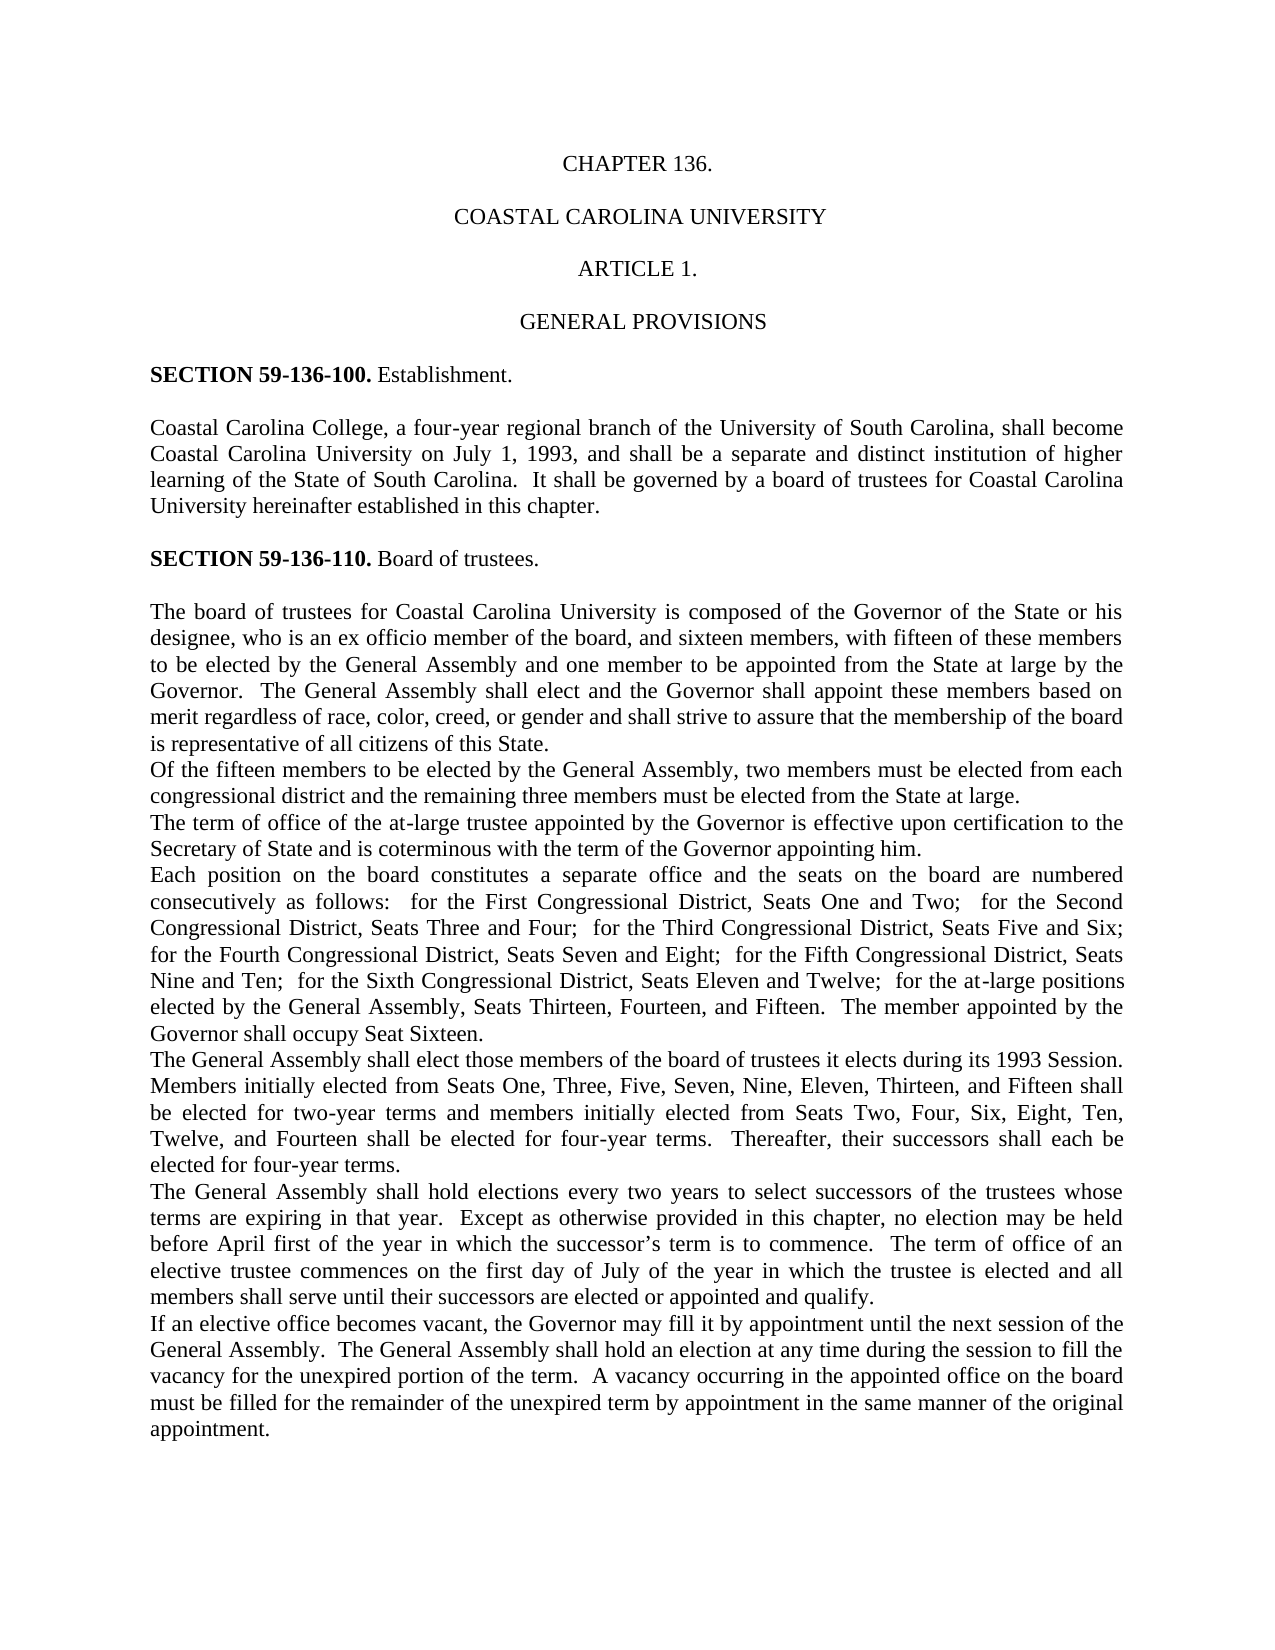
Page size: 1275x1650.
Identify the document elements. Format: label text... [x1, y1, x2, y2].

text SECTION 59-136-100. Establishment. [150, 361, 1125, 387]
text CHAPTER 136. [150, 150, 1125, 176]
text The board of trustees for Coastal Carolina University is composed of the Governor of the State or his designee, who is an ex officio member of the board, and sixteen members, with fifteen of these members to be elected by the General Assembly and one member to be appointed from the State at large by the Governor. The General Assembly shall elect and the Governor shall appoint these members based on merit regardless of race, color, creed, or gender and shall strive to assure that the membership of the board is representative of all citizens of this State. [150, 598, 1125, 756]
text COASTAL CAROLINA UNIVERSITY [150, 203, 1125, 229]
text Each position on the board constitutes a separate office and the seats on the board are numbered consecutively as follows: for the First Congressional District, Seats One and Two; for the Second Congressional District, Seats Three and Four; for the Third Congressional District, Seats Five and Six; for the Fourth Congressional District, Seats Seven and Eight; for the Fifth Congressional District, Seats Nine and Ten; for the Sixth Congressional District, Seats Eleven and Twelve; for the at-large positions elected by the General Assembly, Seats Thirteen, Fourteen, and Fifteen. The member appointed by the Governor shall occupy Seat Sixteen. [150, 862, 1125, 1046]
text The General Assembly shall hold elections every two years to select successors of the trustees whose terms are expiring in that year. Except as otherwise provided in this chapter, no election may be held before April first of the year in which the successor’s term is to commence. The term of office of an elective trustee commences on the first day of July of the year in which the trustee is elected and all members shall serve until their successors are elected or appointed and qualify. [150, 1178, 1125, 1309]
text Of the fifteen members to be elected by the General Assembly, two members must be elected from each congressional district and the remaining three members must be elected from the State at large. [150, 756, 1125, 809]
text SECTION 59-136-110. Board of trustees. [150, 545, 1125, 572]
text Coastal Carolina College, a four-year regional branch of the University of South Carolina, shall become Coastal Carolina University on July 1, 1993, and shall be a separate and distinct institution of higher learning of the State of South Carolina. It shall be governed by a board of trustees for Coastal Carolina University hereinafter established in this chapter. [150, 413, 1125, 519]
text If an elective office becomes vacant, the Governor may fill it by appointment until the next session of the General Assembly. The General Assembly shall hold an election at any time during the session to fill the vacancy for the unexpired portion of the term. A vacancy occurring in the appointed office on the board must be filled for the remainder of the unexpired term by appointment in the same manner of the original appointment. [150, 1309, 1125, 1441]
text The General Assembly shall elect those members of the board of trustees it elects during its 1993 Session. Members initially elected from Seats One, Three, Five, Seven, Nine, Eleven, Thirteen, and Fifteen shall be elected for two-year terms and members initially elected from Seats Two, Four, Six, Eight, Ten, Twelve, and Fourteen shall be elected for four-year terms. Thereafter, their successors shall each be elected for four-year terms. [150, 1046, 1125, 1178]
text GENERAL PROVISIONS [150, 308, 1125, 334]
text The term of office of the at-large trustee appointed by the Governor is effective upon certification to the Secretary of State and is coterminous with the term of the Governor appointing him. [150, 809, 1125, 862]
text ARTICLE 1. [150, 255, 1125, 282]
